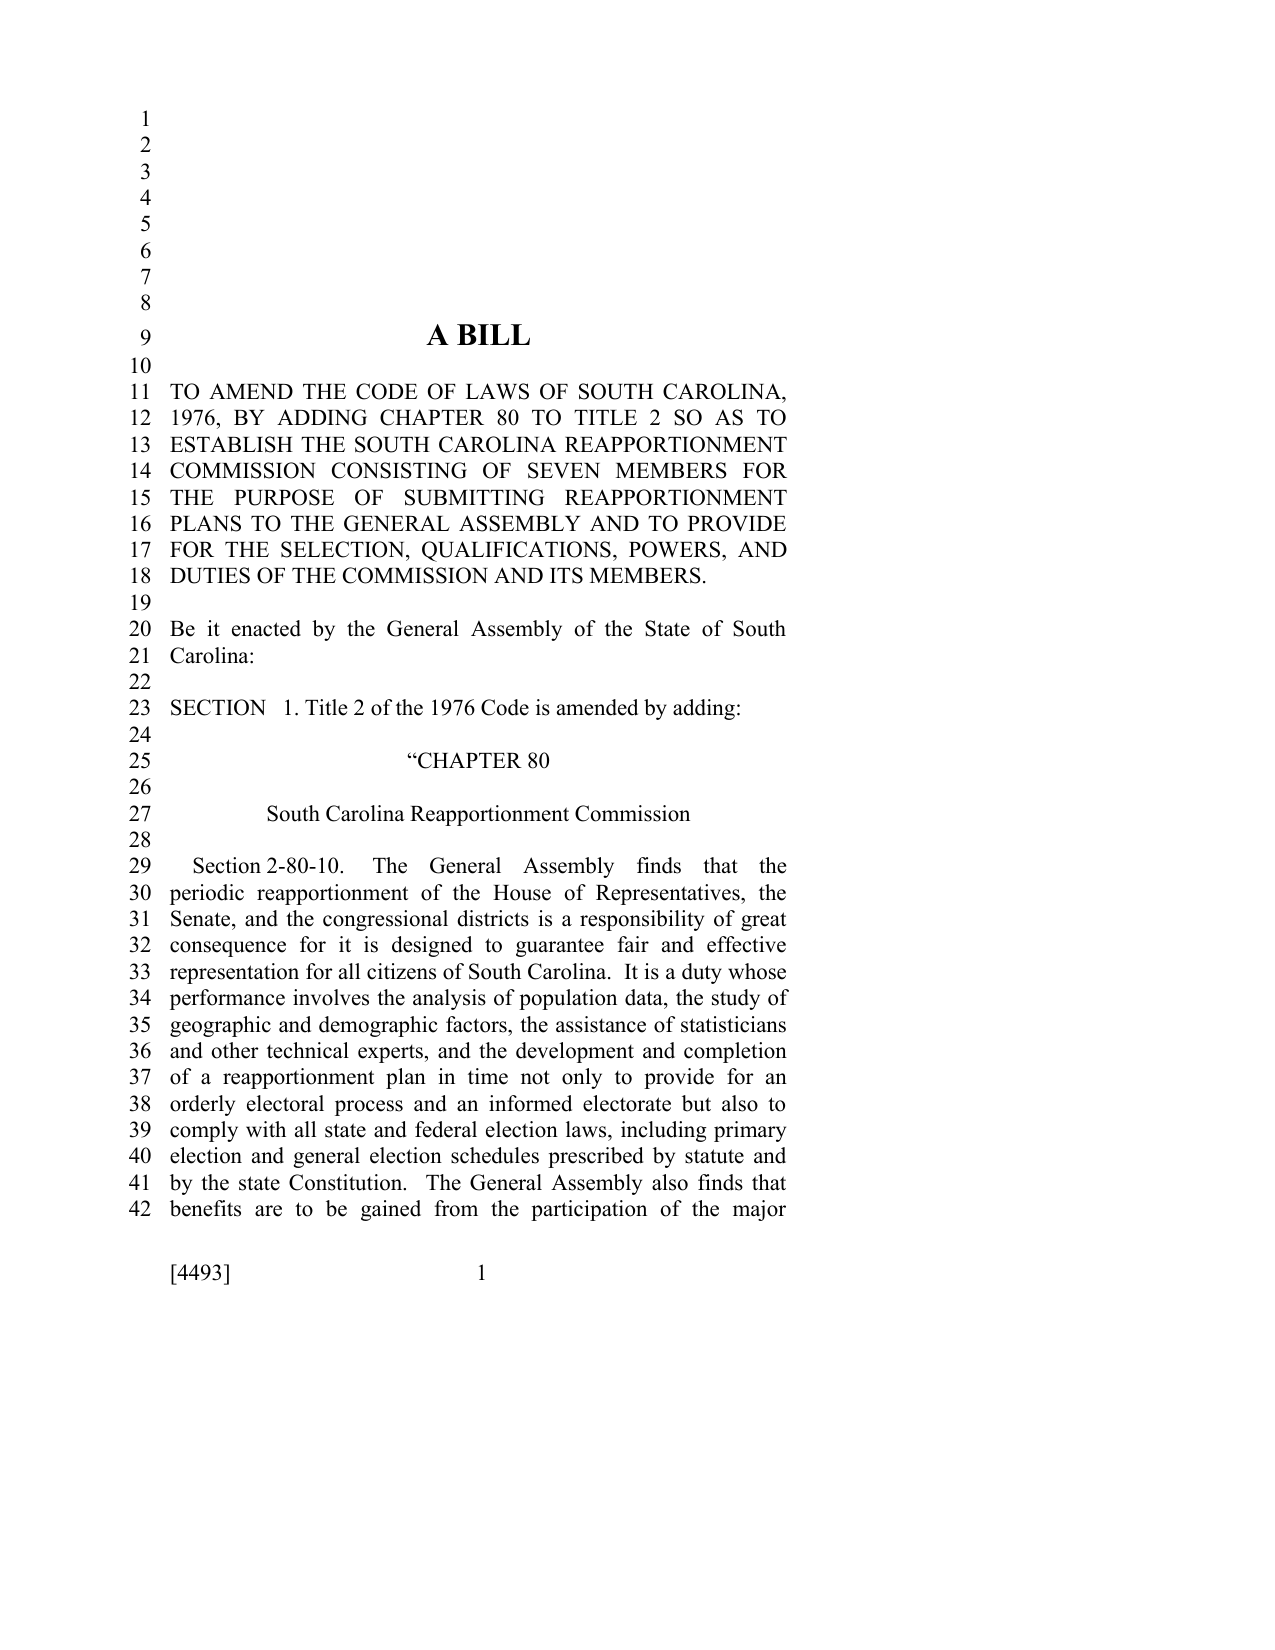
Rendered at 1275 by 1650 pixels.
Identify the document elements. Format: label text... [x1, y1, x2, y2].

text SECTION 1. Title 2 of the 1976 Code is amended by adding: [169, 694, 787, 721]
text A BILL [169, 316, 787, 352]
text South Carolina Reapportionment Commission [169, 800, 787, 826]
text TO AMEND THE CODE OF LAWS OF SOUTH CAROLINA, 1976, BY ADDING CHAPTER 80 TO TITLE 2 SO AS TO ESTABLISH THE SOUTH CAROLINA REAPPORTIONMENT COMMISSION CONSISTING OF SEVEN MEMBERS FOR THE PURPOSE OF SUBMITTING REAPPORTIONMENT PLANS TO THE GENERAL ASSEMBLY AND TO PROVIDE FOR THE SELECTION, QUALIFICATIONS, POWERS, AND DUTIES OF THE COMMISSION AND ITS MEMBERS. [169, 378, 787, 589]
text Be it enacted by the General Assembly of the State of South Carolina: [169, 615, 787, 668]
text “CHAPTER 80 [169, 747, 787, 773]
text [169, 852, 787, 1221]
